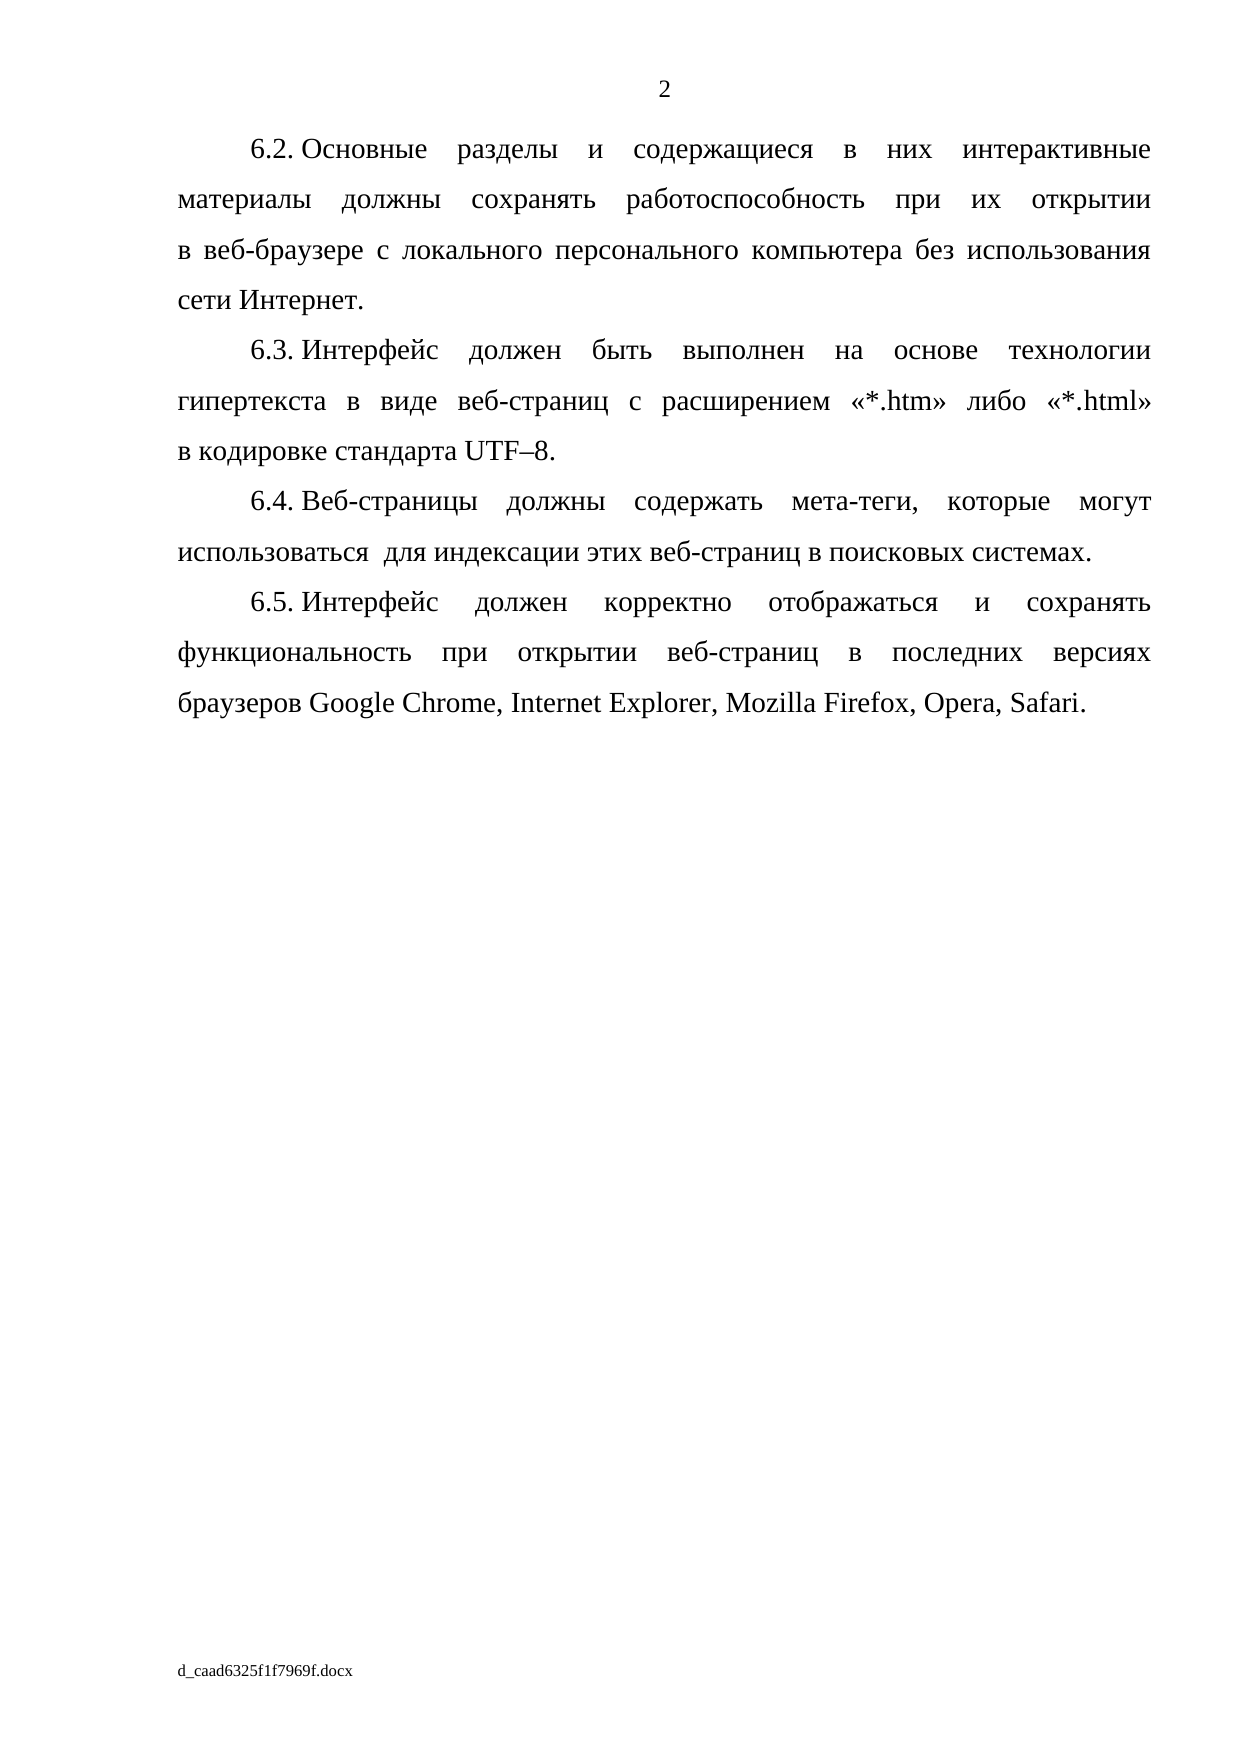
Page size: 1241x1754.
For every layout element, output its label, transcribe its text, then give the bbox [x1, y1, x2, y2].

text 6.4. Веб-страницы должны содержать мета-теги, которые могут использоваться для индексации этих веб-страниц в поисковых системах. [177, 483, 1152, 567]
text 6.5. Интерфейс должен корректно отображаться и сохранять функциональность при открытии веб-страниц в последних версиях браузеров Google Chrome, Internet Explorer, Mozilla Firefox, Opera, Safari. [177, 584, 1152, 718]
text 6.2. Основные разделы и содержащиеся в них интерактивные материалы должны сохранять работоспособность при их открытии в веб-браузере с локального персонального компьютера без использования сети Интернет. [177, 131, 1152, 316]
text 6.3. Интерфейс должен быть выполнен на основе технологии гипертекста в виде веб-страниц с расширением «*.htm» либо «*.html» в кодировке стандарта UTF–8. [177, 332, 1152, 467]
